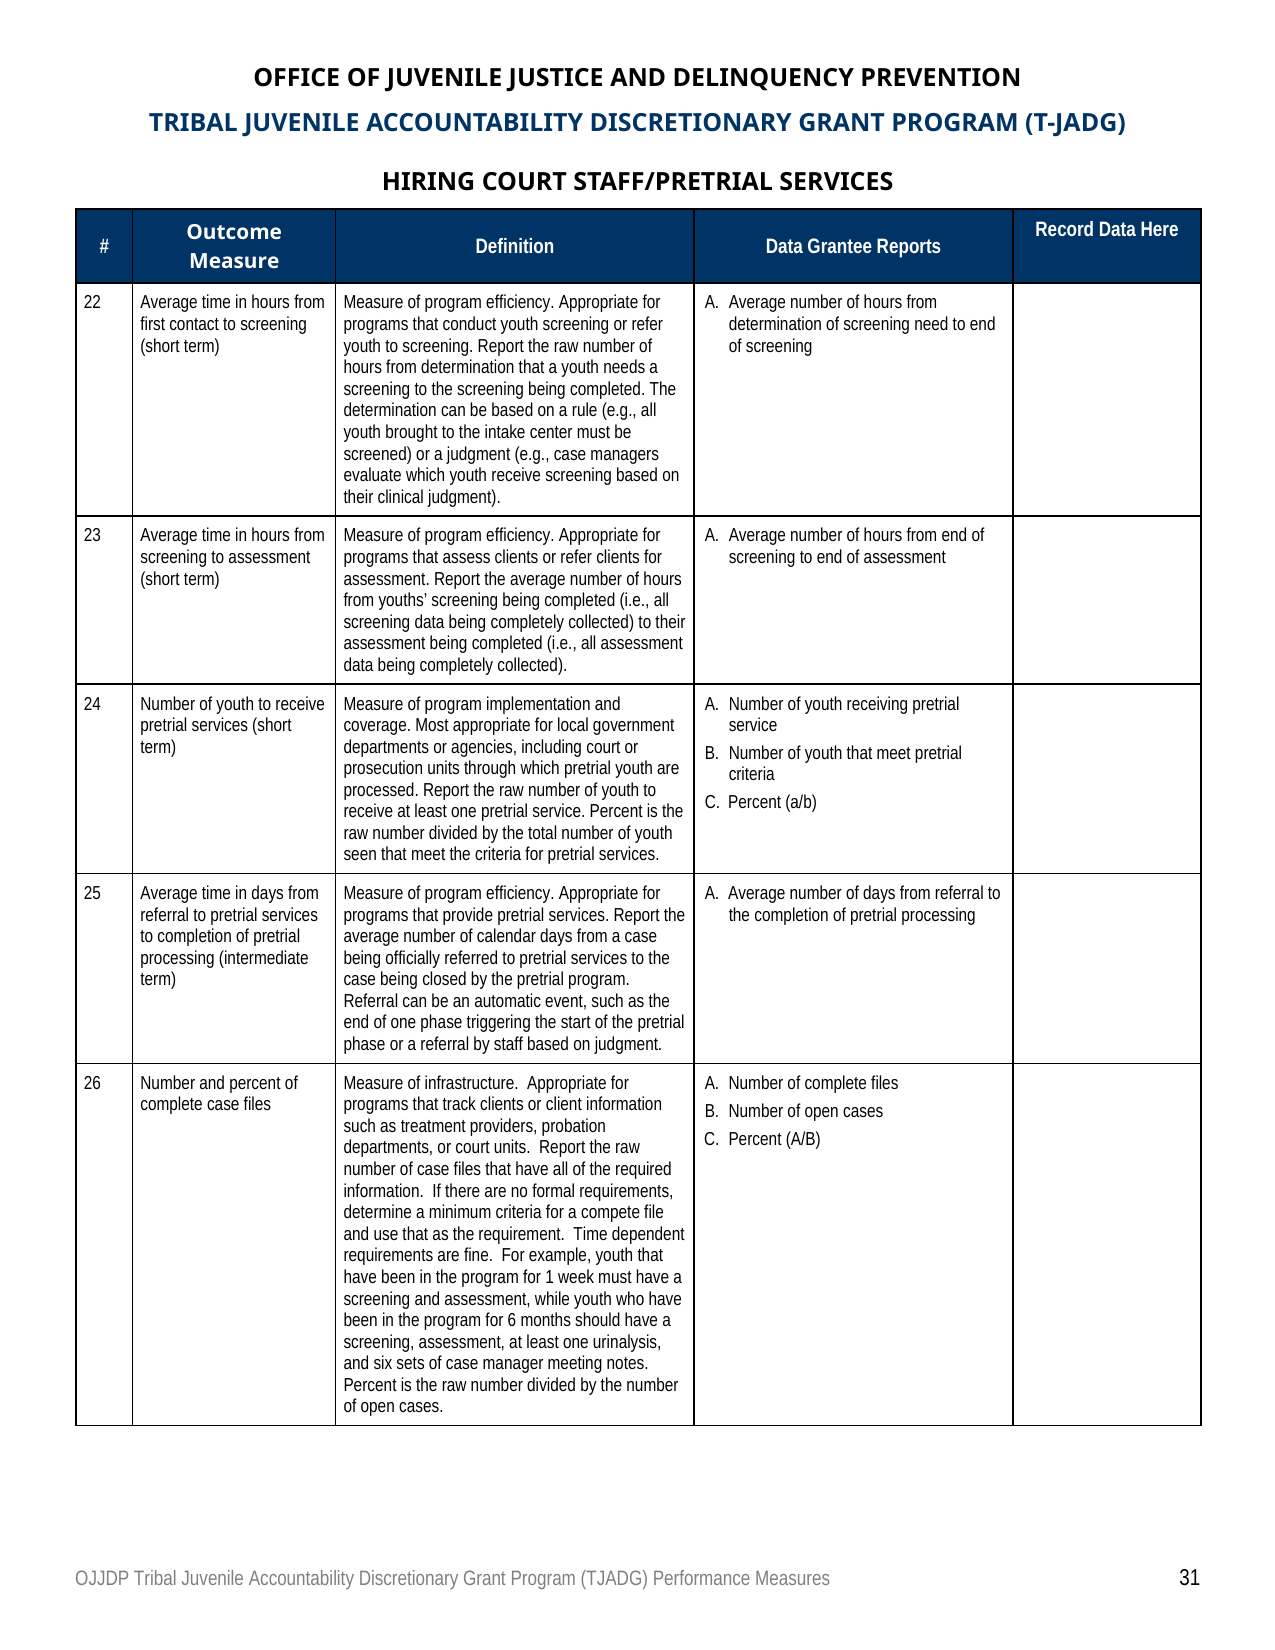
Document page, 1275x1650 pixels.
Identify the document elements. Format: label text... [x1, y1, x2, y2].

table_cell Number of complete files Number of open cases Percent (A/B) [695, 1064, 1012, 1424]
table_cell Measure of infrastructure. Appropriate for programs that track clients or client information such as treatment providers, probation departments, or court units. Report the raw number of case files that have all of the required information. If there are no formal requirements, determine a minimum criteria for a compete file and use that as the requirement. Time dependent requirements are fine. For example, youth that have been in the program for 1 week must have a screening and assessment, while youth who have been in the program for 6 months should have a screening, assessment, at least one urinalysis, and six sets of case manager meeting notes. Percent is the raw number divided by the number of open cases. [336, 1064, 693, 1424]
table_header Data Grantee Reports [695, 210, 1012, 282]
table_cell Average time in hours from first contact to screening (short term) [133, 284, 335, 515]
table_cell 26 [77, 1064, 132, 1424]
table_cell [1014, 685, 1200, 873]
table_cell A. Average number of days from referral to the completion of pretrial processing [695, 874, 1012, 1062]
table_cell 25 [77, 874, 132, 1062]
table_cell [1014, 1064, 1200, 1424]
table_cell Measure of program efficiency. Appropriate for programs that assess clients or refer clients for assessment. Report the average number of hours from youths’ screening being completed (i.e., all screening data being completely collected) to their assessment being completed (i.e., all assessment data being completely collected). [336, 517, 693, 683]
table_cell [1014, 874, 1200, 1062]
table_cell 23 [77, 517, 132, 683]
table_cell Number and percent of complete case files [133, 1064, 335, 1424]
table_cell A. Number of youth receiving pretrial service B. Number of youth that meet pretrial criteria C. Percent (a/b) [695, 685, 1012, 873]
table_cell [1014, 517, 1200, 683]
table_header # [77, 210, 132, 282]
table_cell [1014, 284, 1200, 515]
table_cell Number of youth to receive pretrial services (short term) [133, 685, 335, 873]
table_cell 24 [77, 685, 132, 873]
table_cell A. Average number of hours from determination of screening need to end of screening [695, 284, 1012, 515]
table_header Record Data Here [1014, 210, 1200, 282]
table_cell Measure of program efficiency. Appropriate for programs that provide pretrial services. Report the average number of calendar days from a case being officially referred to pretrial services to the case being closed by the pretrial program. Referral can be an automatic event, such as the end of one phase triggering the start of the pretrial phase or a referral by staff based on judgment. [336, 874, 693, 1062]
table_header Definition [336, 210, 693, 282]
table_cell A. Average number of hours from end of screening to end of assessment [695, 517, 1012, 683]
table_cell Measure of program efficiency. Appropriate for programs that conduct youth screening or refer youth to screening. Report the raw number of hours from determination that a youth needs a screening to the screening being completed. The determination can be based on a rule (e.g., all youth brought to the intake center must be screened) or a judgment (e.g., case managers evaluate which youth receive screening based on their clinical judgment). [336, 284, 693, 515]
table_cell Average time in hours from screening to assessment (short term) [133, 517, 335, 683]
table_header Outcome Measure [133, 210, 335, 282]
table_cell Average time in days from referral to pretrial services to completion of pretrial processing (intermediate term) [133, 874, 335, 1062]
table_cell 22 [77, 284, 132, 515]
table_cell Measure of program implementation and coverage. Most appropriate for local government departments or agencies, including court or prosecution units through which pretrial youth are processed. Report the raw number of youth to receive at least one pretrial service. Percent is the raw number divided by the total number of youth seen that meet the criteria for pretrial services. [336, 685, 693, 873]
